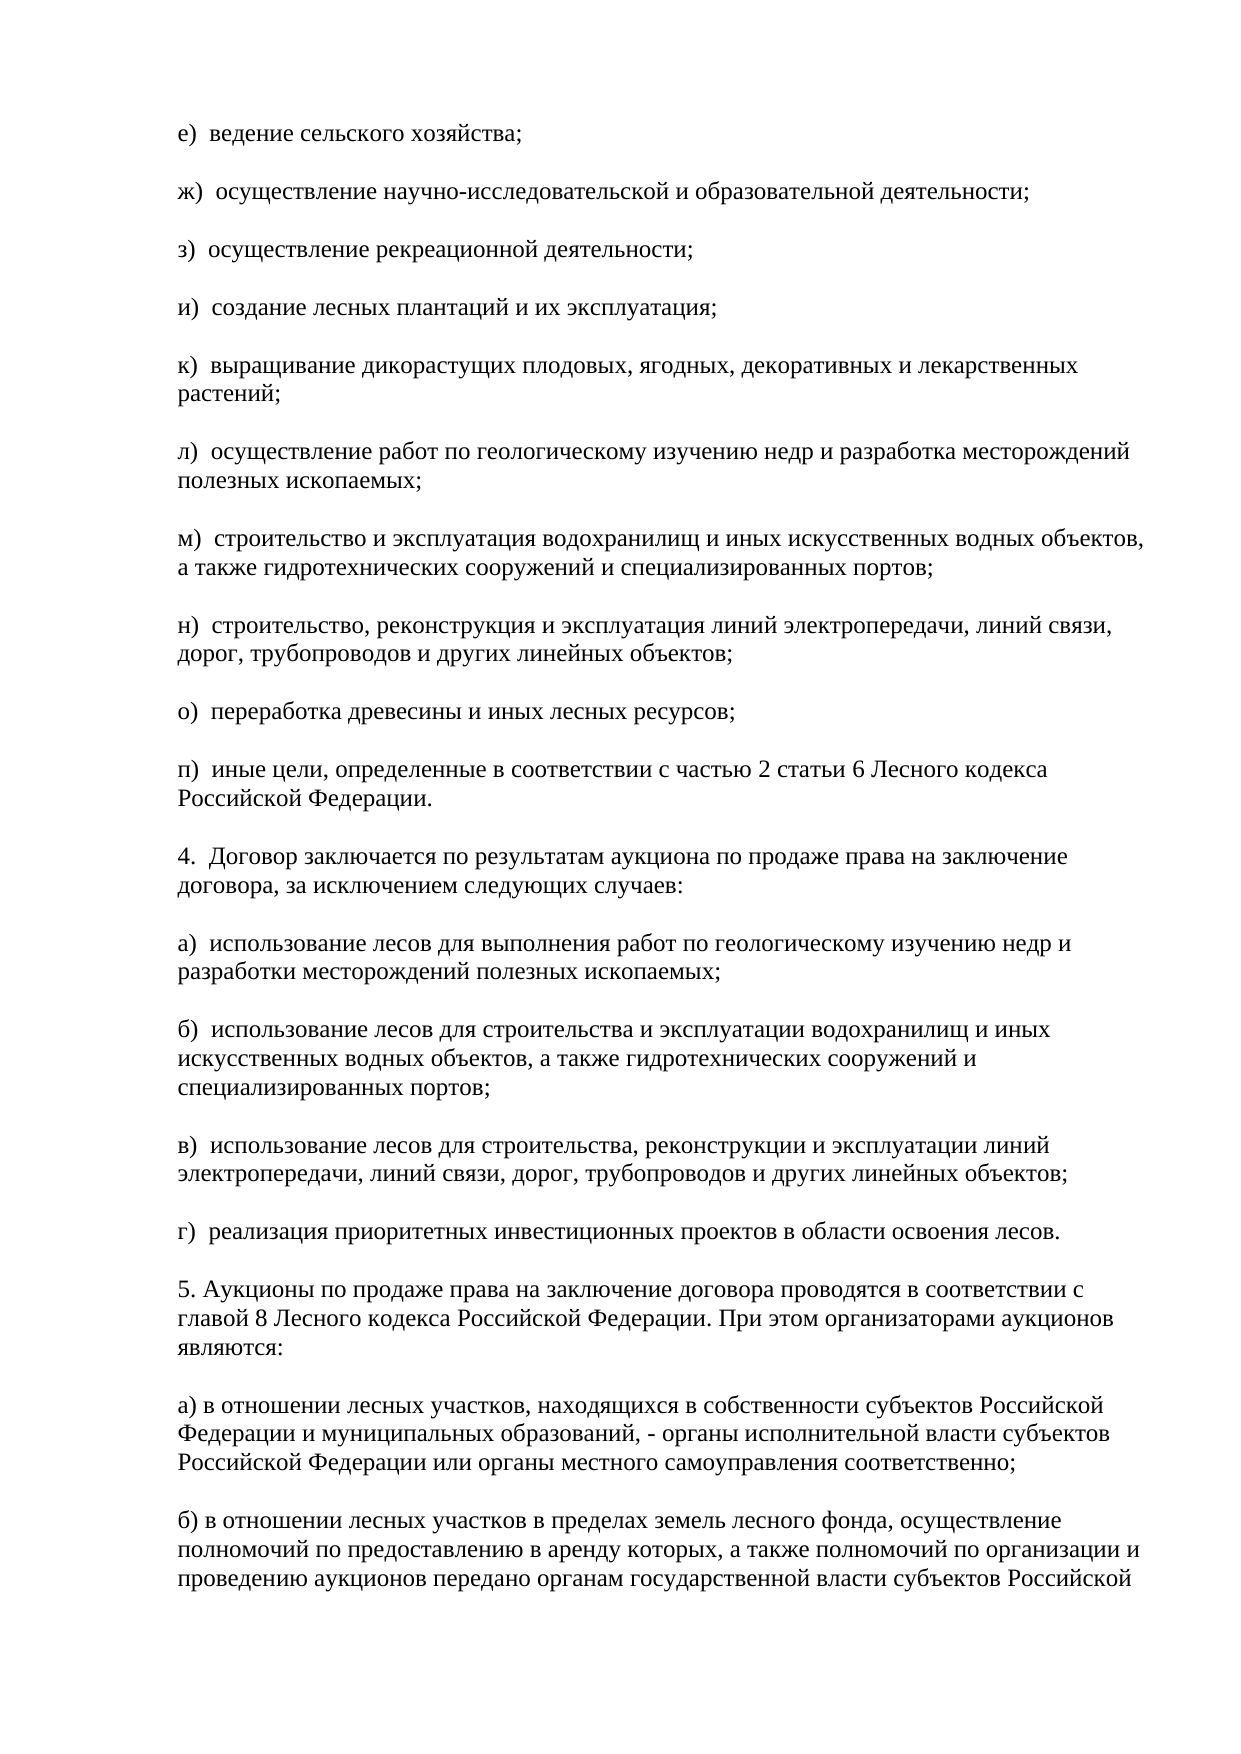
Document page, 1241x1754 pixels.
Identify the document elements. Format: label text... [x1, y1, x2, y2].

text п) иные цели, определенные в соответствии с частью 2 статьи 6 Лесного кодекса Российской Федерации. [177, 754, 1152, 812]
text к) выращивание дикорастущих плодовых, ягодных, декоративных и лекарственных растений; [177, 350, 1152, 407]
text м) строительство и эксплуатация водохранилищ и иных искусственных водных объектов, а также гидротехнических сооружений и специализированных портов; [177, 523, 1152, 581]
text а) в отношении лесных участков, находящихся в собственности субъектов Российской Федерации и муниципальных образований, - органы исполнительной власти субъектов Российской Федерации или органы местного самоуправления соответственно; [177, 1390, 1152, 1476]
text в) использование лесов для строительства, реконструкции и эксплуатации линий электропередачи, линий связи, дорог, трубопроводов и других линейных объектов; [177, 1130, 1152, 1187]
text н) строительство, реконструкция и эксплуатация линий электропередачи, линий связи, дорог, трубопроводов и других линейных объектов; [177, 610, 1152, 667]
text б) использование лесов для строительства и эксплуатации водохранилищ и иных искусственных водных объектов, а также гидротехнических сооружений и специализированных портов; [177, 1014, 1152, 1101]
text г) реализация приоритетных инвестиционных проектов в области освоения лесов. [177, 1216, 1152, 1245]
text а) использование лесов для выполнения работ по геологическому изучению недр и разработки месторождений полезных ископаемых; [177, 928, 1152, 985]
text з) осуществление рекреационной деятельности; [177, 234, 1152, 263]
text е) ведение сельского хозяйства; [177, 118, 1152, 147]
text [177, 1505, 1152, 1591]
text и) создание лесных плантаций и их эксплуатация; [177, 292, 1152, 321]
text ж) осуществление научно-исследовательской и образовательной деятельности; [177, 176, 1152, 205]
text о) переработка древесины и иных лесных ресурсов; [177, 696, 1152, 725]
text 4. Договор заключается по результатам аукциона по продаже права на заключение договора, за исключением следующих случаев: [177, 841, 1152, 898]
text 5. Аукционы по продаже права на заключение договора проводятся в соответствии с главой 8 Лесного кодекса Российской Федерации. При этом организаторами аукционов являются: [177, 1274, 1152, 1361]
text л) осуществление работ по геологическому изучению недр и разработка месторождений полезных ископаемых; [177, 436, 1152, 494]
